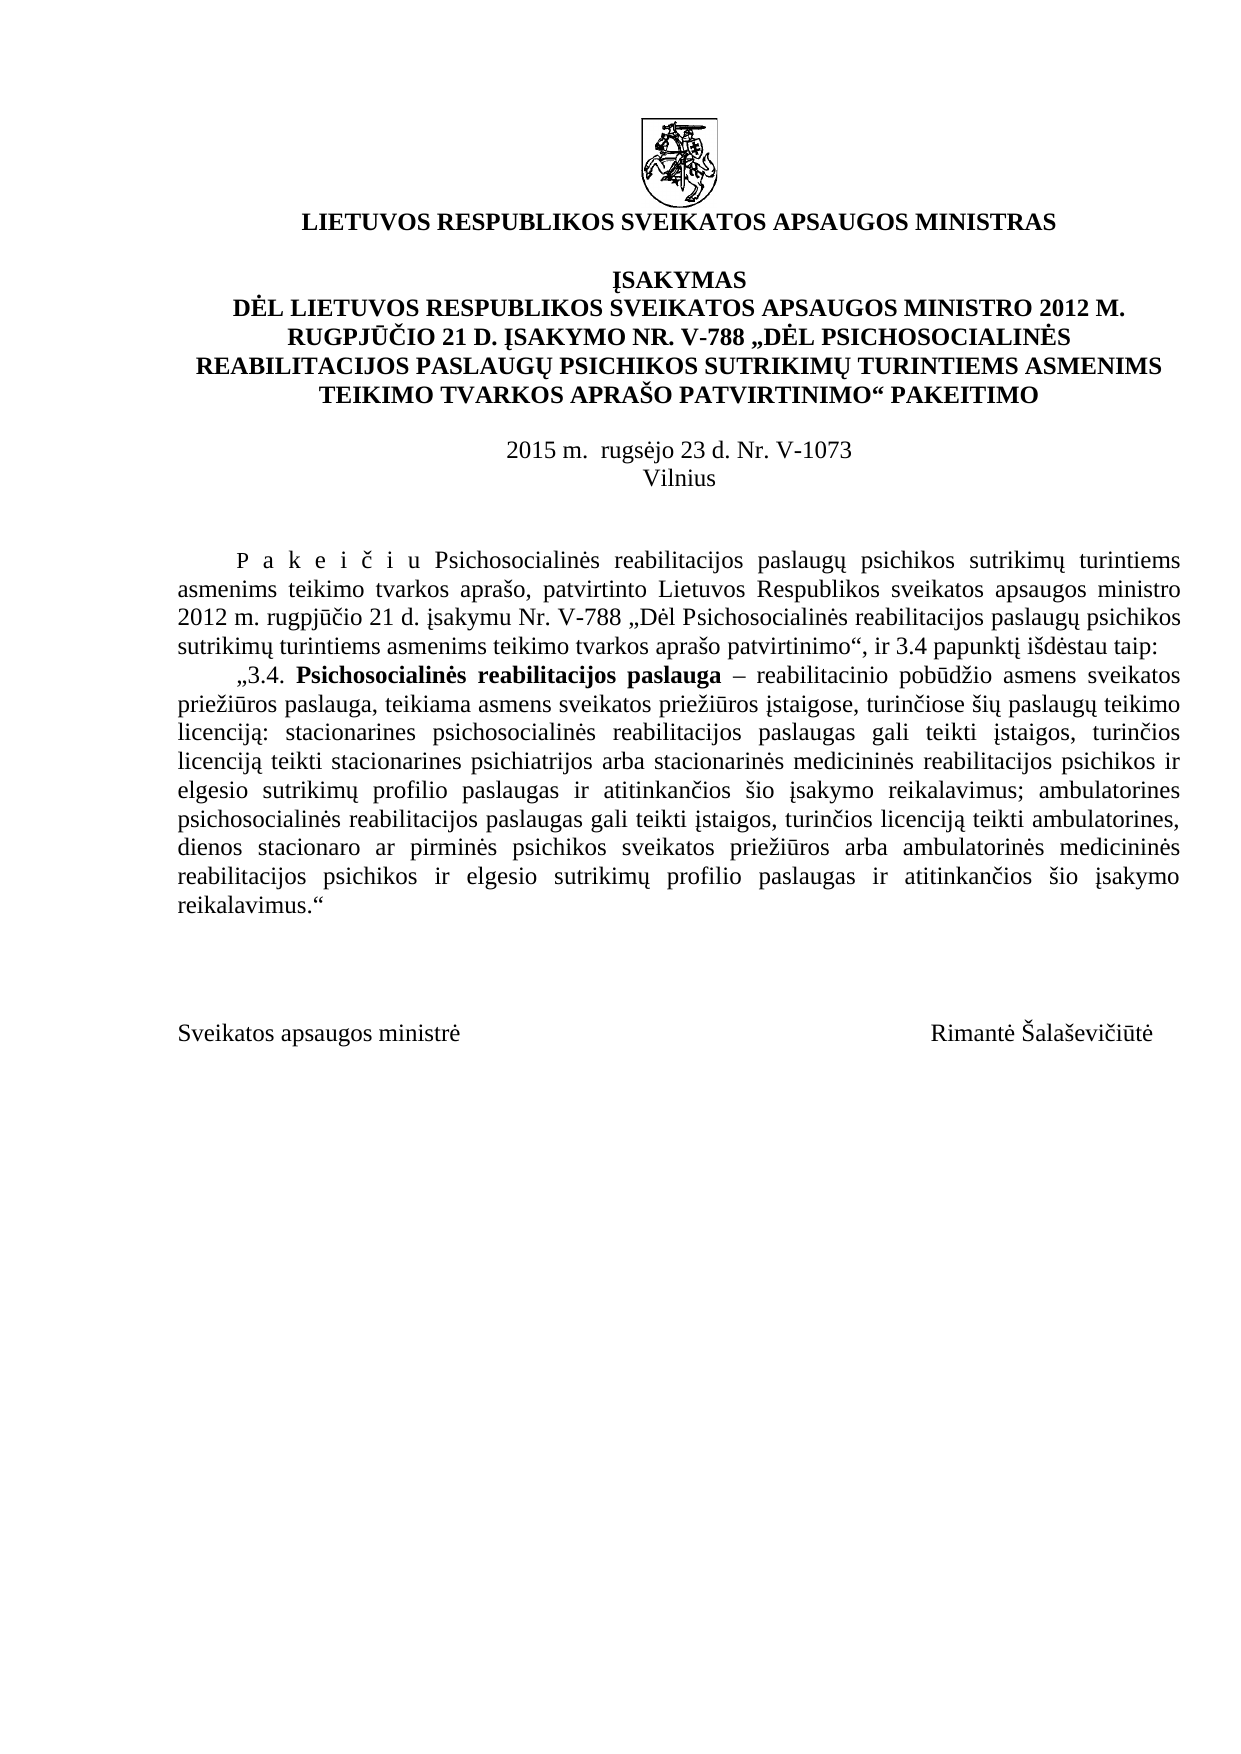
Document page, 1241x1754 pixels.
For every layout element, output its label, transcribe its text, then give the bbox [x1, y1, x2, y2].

text LIETUVOS RESPUBLIKOS SVEIKATOS APSAUGOS MINISTRAS [177, 207, 1181, 236]
text ĮSAKYMAS [177, 265, 1181, 293]
text „3.4. Psichosocialinės reabilitacijos paslauga – reabilitacinio pobūdžio asmens sveikatos priežiūros paslauga, teikiama asmens sveikatos priežiūros įstaigose, turinčiose šių paslaugų teikimo licenciją: stacionarines psichosocialinės reabilitacijos paslaugas gali teikti įstaigos, turinčios licenciją teikti stacionarines psichiatrijos arba stacionarinės medicininės reabilitacijos psichikos ir elgesio sutrikimų profilio paslaugas ir atitinkančios šio įsakymo reikalavimus; ambulatorines psichosocialinės reabilitacijos paslaugas gali teikti įstaigos, turinčios licenciją teikti ambulatorines, dienos stacionaro ar pirminės psichikos sveikatos priežiūros arba ambulatorinės medicininės reabilitacijos psichikos ir elgesio sutrikimų profilio paslaugas ir atitinkančios šio įsakymo reikalavimus.“ [177, 660, 1181, 919]
text P a k e i č i u Psichosocialinės reabilitacijos paslaugų psichikos sutrikimų turintiems asmenims teikimo tvarkos aprašo, patvirtinto Lietuvos Respublikos sveikatos apsaugos ministro 2012 m. rugpjūčio 21 d. įsakymu Nr. V-788 „Dėl Psichosocialinės reabilitacijos paslaugų psichikos sutrikimų turintiems asmenims teikimo tvarkos aprašo patvirtinimo“, ir 3.4 papunktį išdėstau taip: [177, 545, 1181, 660]
text Sveikatos apsaugos ministrė Rimantė Šalaševičiūtė [177, 1018, 1181, 1047]
picture [641, 118, 718, 208]
text DĖL LIETUVOS RESPUBLIKOS SVEIKATOS APSAUGOS MINISTRO 2012 M. RUGPJŪČIO 21 D. ĮSAKYMO NR. V-788 „DĖL PSICHOSOCIALINĖS REABILITACIJOS PASLAUGŲ PSICHIKOS SUTRIKIMŲ TURINTIEMS ASMENIMS TEIKIMO TVARKOS APRAŠO PATVIRTINIMO“ PAKEITIMO [177, 293, 1181, 408]
text 2015 m. rugsėjo 23 d. Nr. V-1073 [177, 435, 1181, 463]
